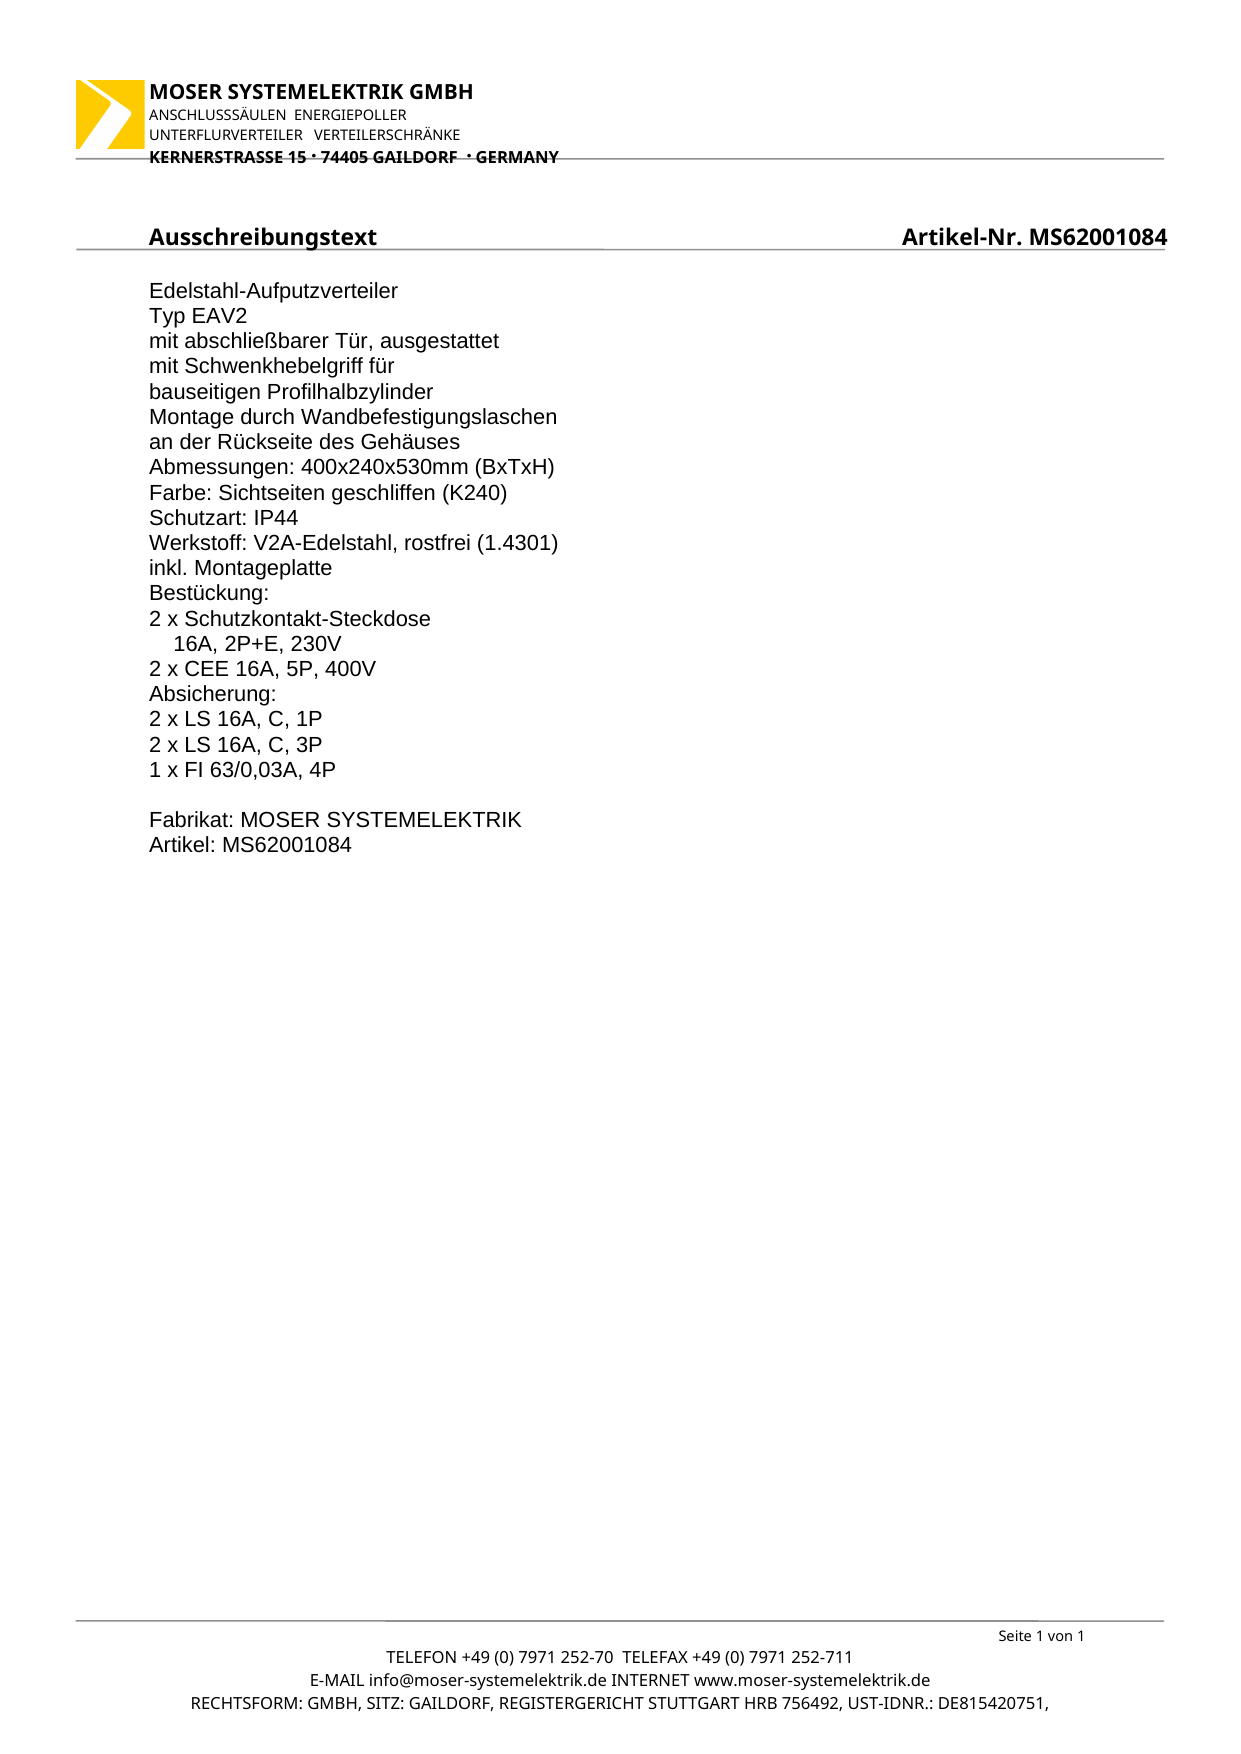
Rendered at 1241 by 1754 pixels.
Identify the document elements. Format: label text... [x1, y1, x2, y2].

text an der Rückseite des Gehäuses [149, 429, 1165, 454]
text mit Schwenkhebelgriff für [149, 353, 1165, 378]
text mit abschließbarer Tür, ausgestattet [149, 328, 1165, 353]
text 2 x LS 16A, C, 1P [149, 706, 1165, 731]
text 1 x FI 63/0,03A, 4P [149, 757, 1165, 782]
text bauseitigen Profilhalbzylinder [149, 378, 1165, 404]
text Werkstoff: V2A-Edelstahl, rostfrei (1.4301) [149, 530, 1165, 555]
text Farbe: Sichtseiten geschliffen (K240) [149, 479, 1165, 504]
text Absicherung: [149, 681, 1165, 706]
text 16A, 2P+E, 230V [149, 631, 1165, 656]
text inkl. Montageplatte [149, 555, 1165, 580]
text Edelstahl-Aufputzverteiler [149, 278, 1165, 303]
text Bestückung: [149, 580, 1165, 605]
text Typ EAV2 [149, 303, 1165, 328]
text Abmessungen: 400x240x530mm (BxTxH) [149, 454, 1165, 479]
text Schutzart: IP44 [149, 504, 1165, 530]
text Artikel: MS62001084 [149, 832, 1165, 857]
text Montage durch Wandbefestigungslaschen [149, 404, 1165, 429]
text Fabrikat: MOSER SYSTEMELEKTRIK [149, 807, 1165, 832]
text 2 x CEE 16A, 5P, 400V [149, 656, 1165, 681]
text 2 x Schutzkontakt-Steckdose [149, 605, 1165, 631]
picture [76, 80, 145, 149]
text 2 x LS 16A, C, 3P [149, 731, 1165, 757]
